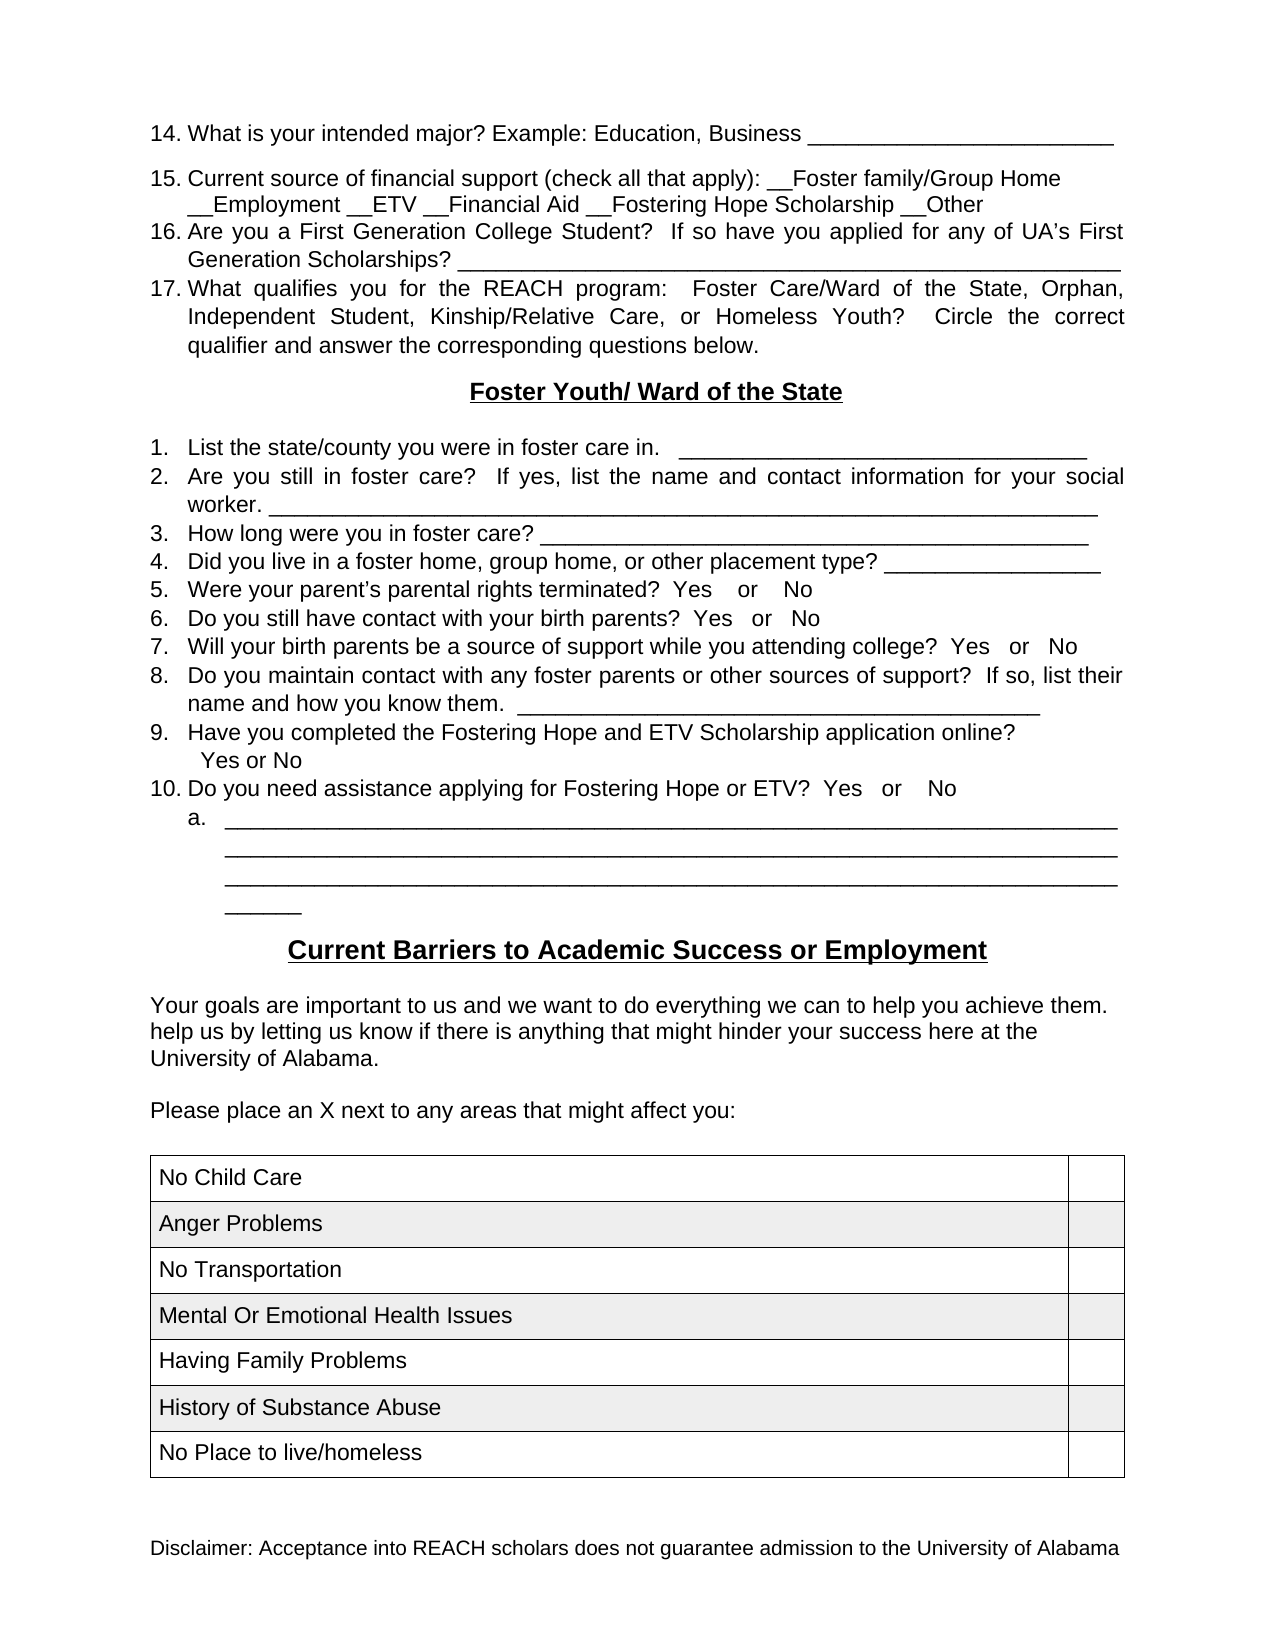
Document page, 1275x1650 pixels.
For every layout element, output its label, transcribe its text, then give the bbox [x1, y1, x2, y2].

table_header No Child Care [151, 1156, 1068, 1201]
list What is your intended major? Example: Education, Business ________________________ [150, 120, 1125, 146]
list Are you a First Generation College Student? If so have you applied for any of UA’s First Generation Scholarships? ____________________________________________________ [150, 218, 1125, 273]
table_cell No Place to live/homeless [151, 1432, 1068, 1476]
list Do you need assistance applying for Fostering Hope or ETV? Yes or No [150, 775, 1125, 802]
list Were your parent’s parental rights terminated? Yes or No [150, 576, 1125, 603]
list Do you maintain contact with any foster parents or other sources of support? If so, list their name and how you know them. _________________________________________ [150, 662, 1125, 716]
list Current source of financial support (check all that apply): __Foster family/Group Home __Employment __ETV __Financial Aid __Fostering Hope Scholarship __Other [150, 165, 1125, 218]
table_header [1069, 1156, 1124, 1201]
table_cell Having Family Problems [151, 1340, 1068, 1384]
table_cell [1069, 1202, 1124, 1247]
table_cell [1069, 1386, 1124, 1431]
table_cell Mental Or Emotional Health Issues [151, 1294, 1068, 1339]
table_cell [1069, 1294, 1124, 1339]
list ________________________________________________________________________________________________________________________________________________________________________________________________________________________ [187, 804, 1125, 916]
table_cell [1069, 1432, 1124, 1476]
list Do you still have contact with your birth parents? Yes or No [150, 605, 1125, 631]
list Did you live in a foster home, group home, or other placement type? _________________ [150, 548, 1125, 574]
text Current Barriers to Academic Success or Employment [150, 934, 1125, 966]
list Are you still in foster care? If yes, list the name and contact information for your social worker. _________________________________________________________________ [150, 463, 1125, 517]
list Have you completed the Fostering Hope and ETV Scholarship application online? [150, 718, 1125, 745]
text Please place an X next to any areas that might affect you: [150, 1097, 1125, 1124]
list How long were you in foster care? ___________________________________________ [150, 519, 1125, 546]
text Foster Youth/ Ward of the State [187, 377, 1125, 405]
table_cell Anger Problems [151, 1202, 1068, 1247]
list Yes or No [187, 747, 1125, 773]
table_cell [1069, 1340, 1124, 1384]
table_cell No Transportation [151, 1248, 1068, 1293]
list Will your birth parents be a source of support while you attending college? Yes or No [150, 633, 1125, 659]
list List the state/county you were in foster care in. ________________________________ [150, 434, 1125, 461]
list What qualifies you for the REACH program: Foster Care/Ward of the State, Orphan, Independent Student, Kinship/Relative Care, or Homeless Youth? Circle the correct qualifier and answer the corresponding questions below. [150, 275, 1125, 358]
text Your goals are important to us and we want to do everything we can to help you achieve them. help us by letting us know if there is anything that might hinder your success here at the University of Alabama. [150, 992, 1125, 1071]
table_cell [1069, 1248, 1124, 1293]
table_cell History of Substance Abuse [151, 1386, 1068, 1431]
